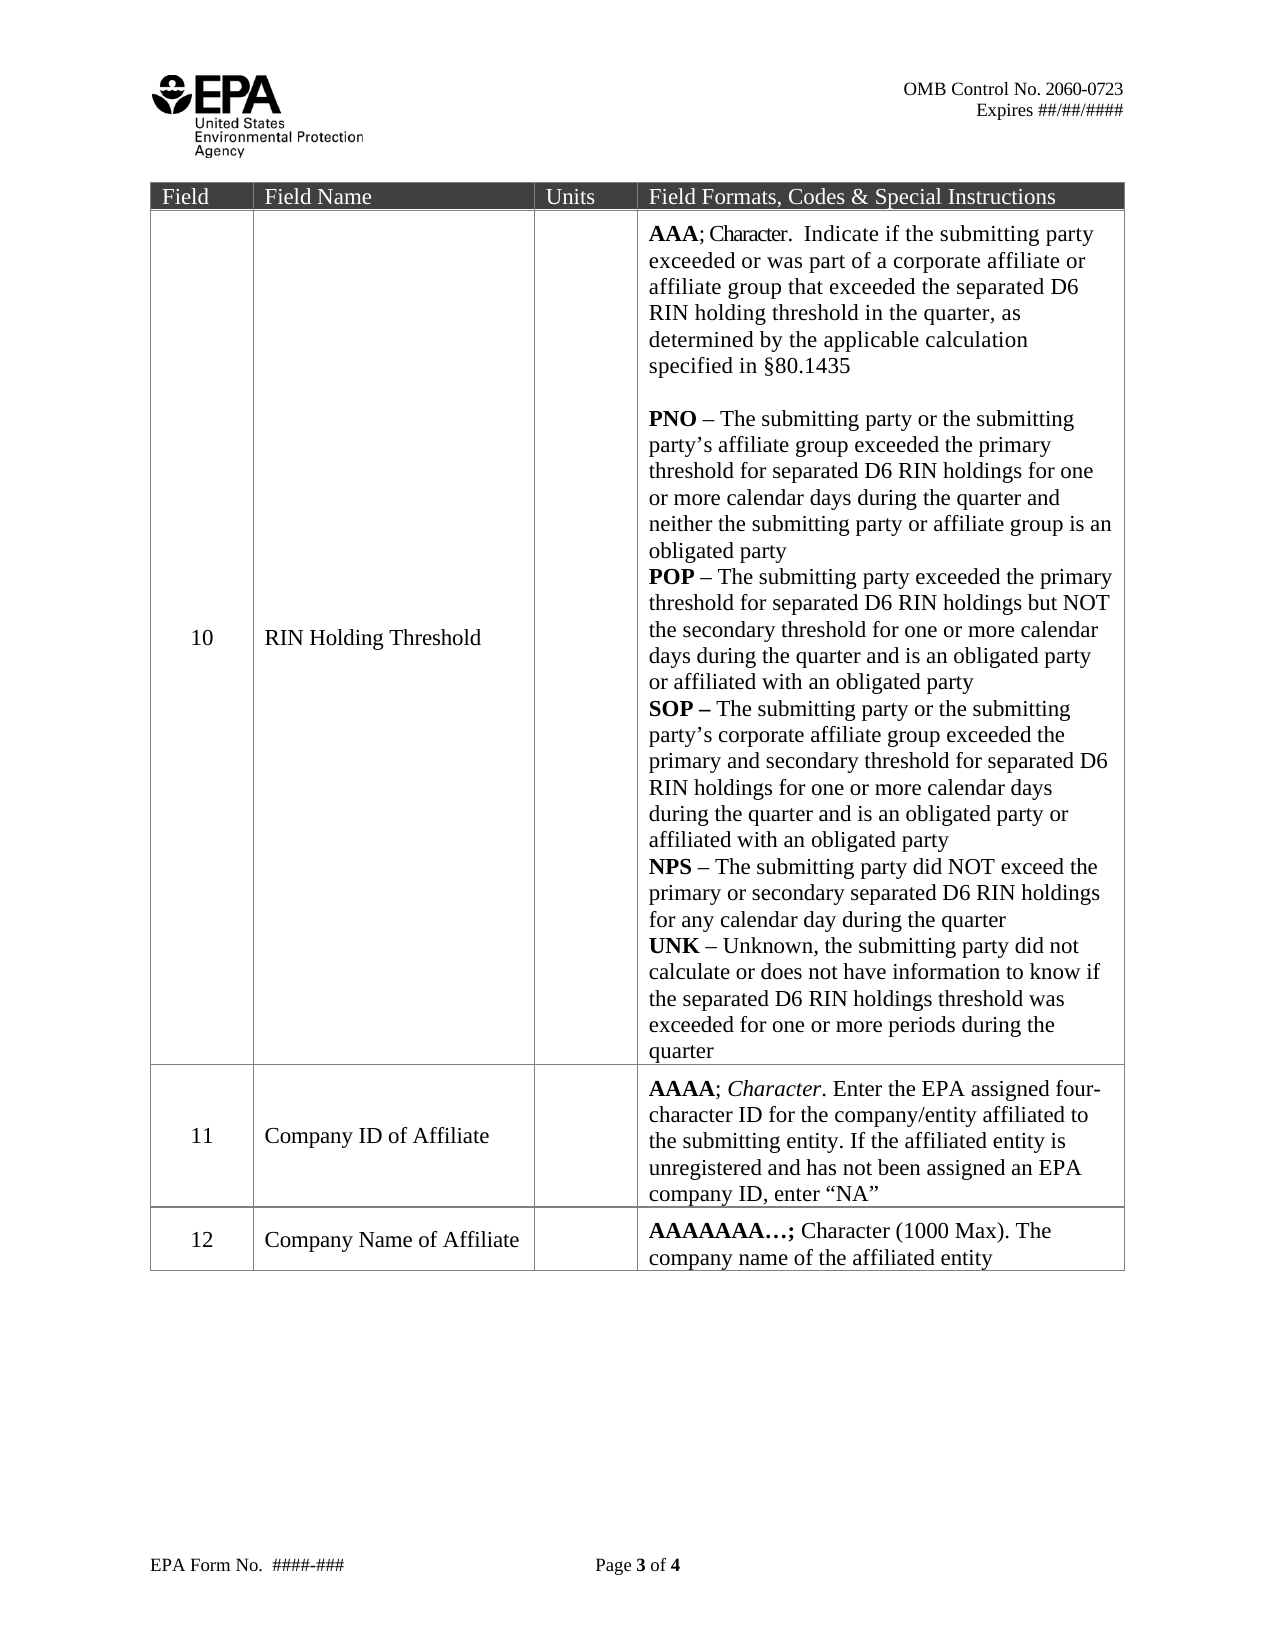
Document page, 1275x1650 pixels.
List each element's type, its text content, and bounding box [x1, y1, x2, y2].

table_header Field Formats, Codes & Special Instructions [638, 183, 1124, 209]
table_cell [535, 1065, 637, 1206]
table_cell [535, 1208, 637, 1270]
table_cell AAAAAAA…; Character (1000 Max). The company name of the affiliated entity [638, 1208, 1124, 1270]
table_cell AAA; Character. Indicate if the submitting party exceeded or was part of a corporate affiliate or affiliate group that exceeded the separated D6 RIN holding threshold in the quarter, as determined by the applicable calculation specified in §80.1435 PNO – The submitting party or the submitting party’s affiliate group exceeded the primary threshold for separated D6 RIN holdings for one or more calendar days during the quarter and neither the submitting party or affiliate group is an obligated party POP – The submitting party exceeded the primary threshold for separated D6 RIN holdings but NOT the secondary threshold for one or more calendar days during the quarter and is an obligated party or affiliated with an obligated party SOP – The submitting party or the submitting party’s corporate affiliate group exceeded the primary and secondary threshold for separated D6 RIN holdings for one or more calendar days during the quarter and is an obligated party or affiliated with an obligated party NPS – The submitting party did NOT exceed the primary or secondary separated D6 RIN holdings for any calendar day during the quarter UNK – Unknown, the submitting party did not calculate or does not have information to know if the separated D6 RIN holdings threshold was exceeded for one or more periods during the quarter [638, 211, 1124, 1064]
table_header Units [535, 183, 637, 209]
table_cell 12 [151, 1208, 253, 1270]
table_cell Company ID of Affiliate [254, 1065, 534, 1206]
table_cell AAAA; Character. Enter the EPA assigned four-character ID for the company/entity affiliated to the submitting entity. If the affiliated entity is unregistered and has not been assigned an EPA company ID, enter “NA” [638, 1065, 1124, 1206]
table_cell 10 [151, 211, 253, 1064]
table_cell 11 [151, 1065, 253, 1206]
table_cell RIN Holding Threshold [254, 211, 534, 1064]
picture [152, 75, 363, 158]
table_cell [535, 211, 637, 1064]
table_cell Company Name of Affiliate [254, 1208, 534, 1270]
table_header Field [151, 183, 253, 209]
table_header Field Name [254, 183, 534, 209]
